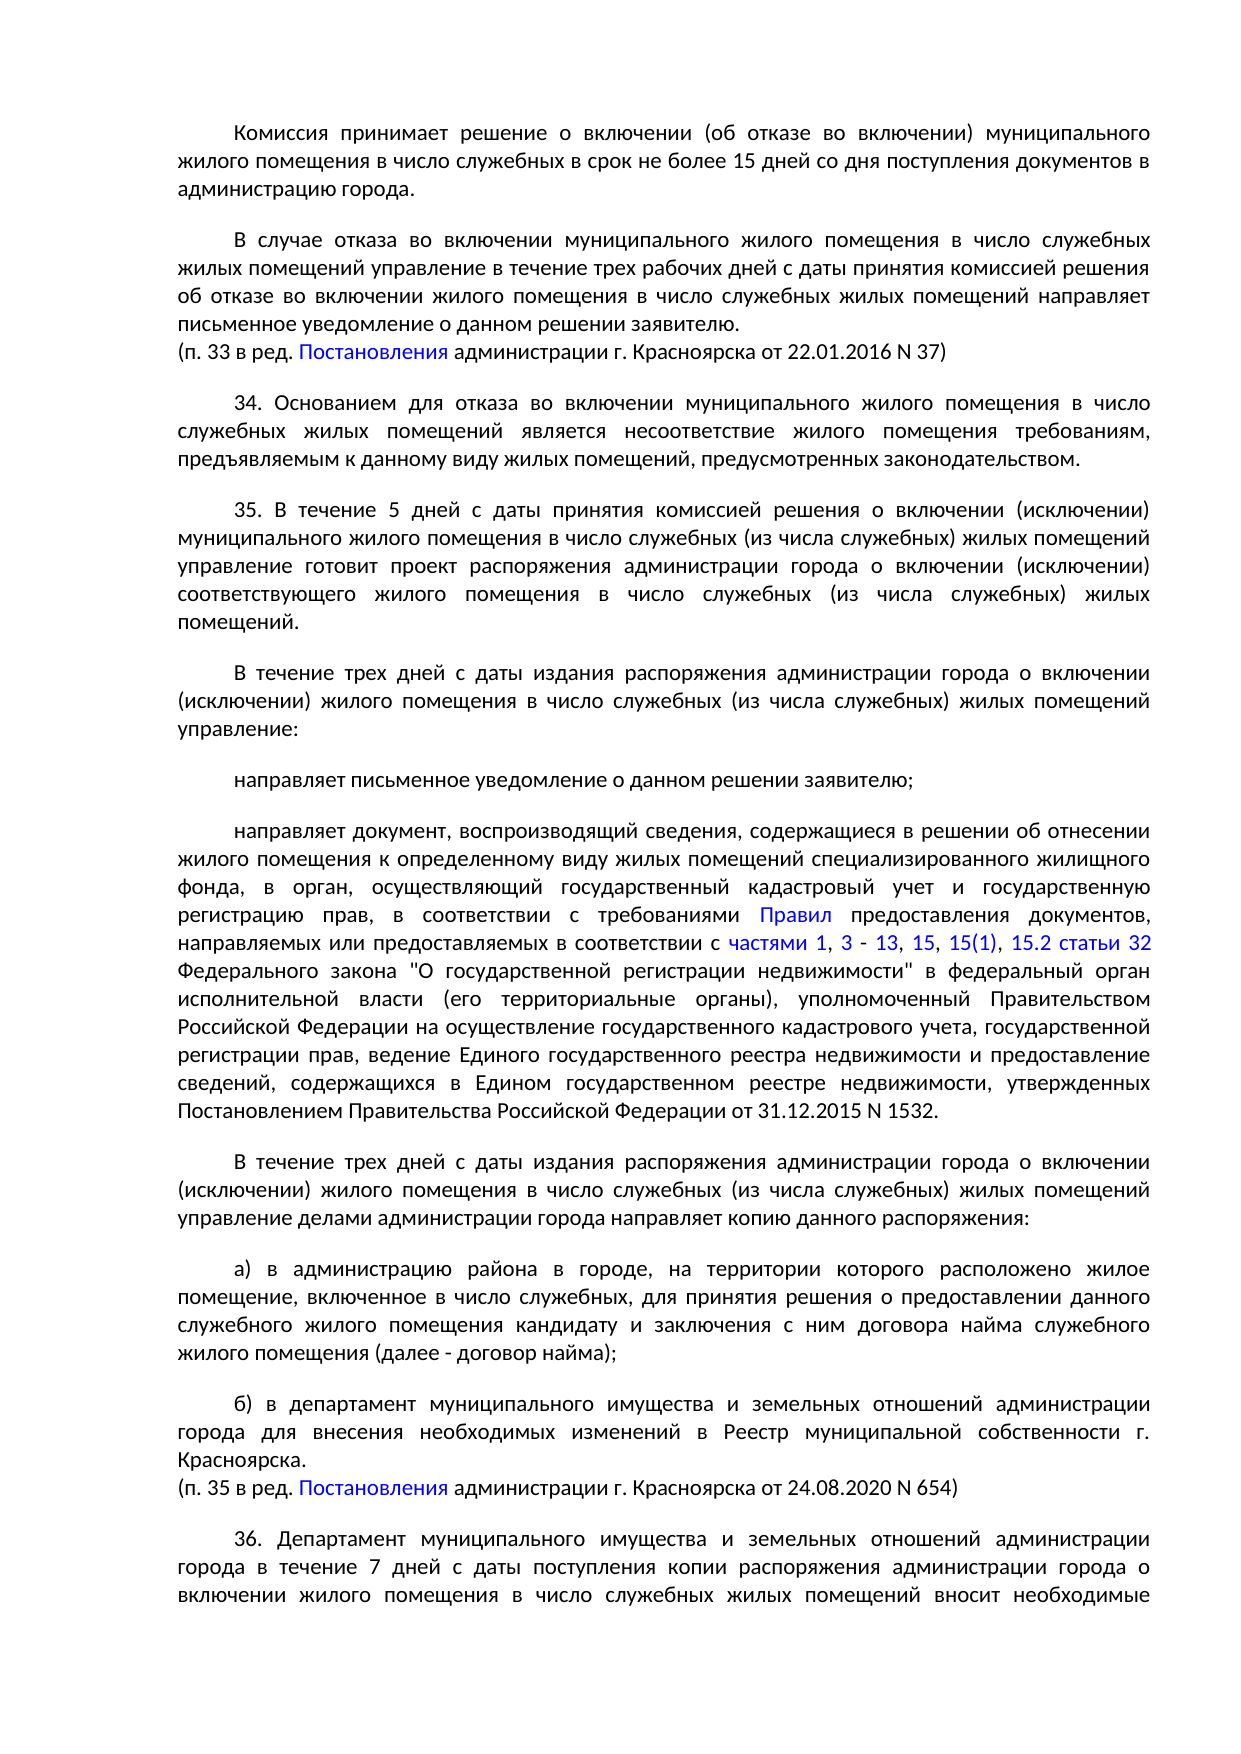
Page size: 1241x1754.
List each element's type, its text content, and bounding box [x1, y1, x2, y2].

text б) в департамент муниципального имущества и земельных отношений администрации города для внесения необходимых изменений в Реестр муниципальной собственности г. Красноярска. [177, 1389, 1152, 1473]
text (п. 33 в ред. Постановления администрации г. Красноярска от 22.01.2016 N 37) [177, 337, 1152, 365]
text 35. В течение 5 дней с даты принятия комиссией решения о включении (исключении) муниципального жилого помещения в число служебных (из числа служебных) жилых помещений управление готовит проект распоряжения администрации города о включении (исключении) соответствующего жилого помещения в число служебных (из числа служебных) жилых помещений. [177, 495, 1152, 635]
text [177, 1524, 1152, 1608]
text 34. Основанием для отказа во включении муниципального жилого помещения в число служебных жилых помещений является несоответствие жилого помещения требованиям, предъявляемым к данному виду жилых помещений, предусмотренных законодательством. [177, 388, 1152, 472]
text (п. 35 в ред. Постановления администрации г. Красноярска от 24.08.2020 N 654) [177, 1473, 1152, 1501]
text направляет документ, воспроизводящий сведения, содержащиеся в решении об отнесении жилого помещения к определенному виду жилых помещений специализированного жилищного фонда, в орган, осуществляющий государственный кадастровый учет и государственную регистрацию прав, в соответствии с требованиями Правил предоставления документов, направляемых или предоставляемых в соответствии с частями 1, 3 - 13, 15, 15(1), 15.2 статьи 32 Федерального закона "О государственной регистрации недвижимости" в федеральный орган исполнительной власти (его территориальные органы), уполномоченный Правительством Российской Федерации на осуществление государственного кадастрового учета, государственной регистрации прав, ведение Единого государственного реестра недвижимости и предоставление сведений, содержащихся в Едином государственном реестре недвижимости, утвержденных Постановлением Правительства Российской Федерации от 31.12.2015 N 1532. [177, 816, 1152, 1124]
text В течение трех дней с даты издания распоряжения администрации города о включении (исключении) жилого помещения в число служебных (из числа служебных) жилых помещений управление делами администрации города направляет копию данного распоряжения: [177, 1147, 1152, 1231]
text а) в администрацию района в городе, на территории которого расположено жилое помещение, включенное в число служебных, для принятия решения о предоставлении данного служебного жилого помещения кандидату и заключения с ним договора найма служебного жилого помещения (далее - договор найма); [177, 1254, 1152, 1366]
text направляет письменное уведомление о данном решении заявителю; [177, 765, 1152, 793]
text Комиссия принимает решение о включении (об отказе во включении) муниципального жилого помещения в число служебных в срок не более 15 дней со дня поступления документов в администрацию города. [177, 118, 1152, 202]
text В течение трех дней с даты издания распоряжения администрации города о включении (исключении) жилого помещения в число служебных (из числа служебных) жилых помещений управление: [177, 658, 1152, 742]
text В случае отказа во включении муниципального жилого помещения в число служебных жилых помещений управление в течение трех рабочих дней с даты принятия комиссией решения об отказе во включении жилого помещения в число служебных жилых помещений направляет письменное уведомление о данном решении заявителю. [177, 225, 1152, 337]
